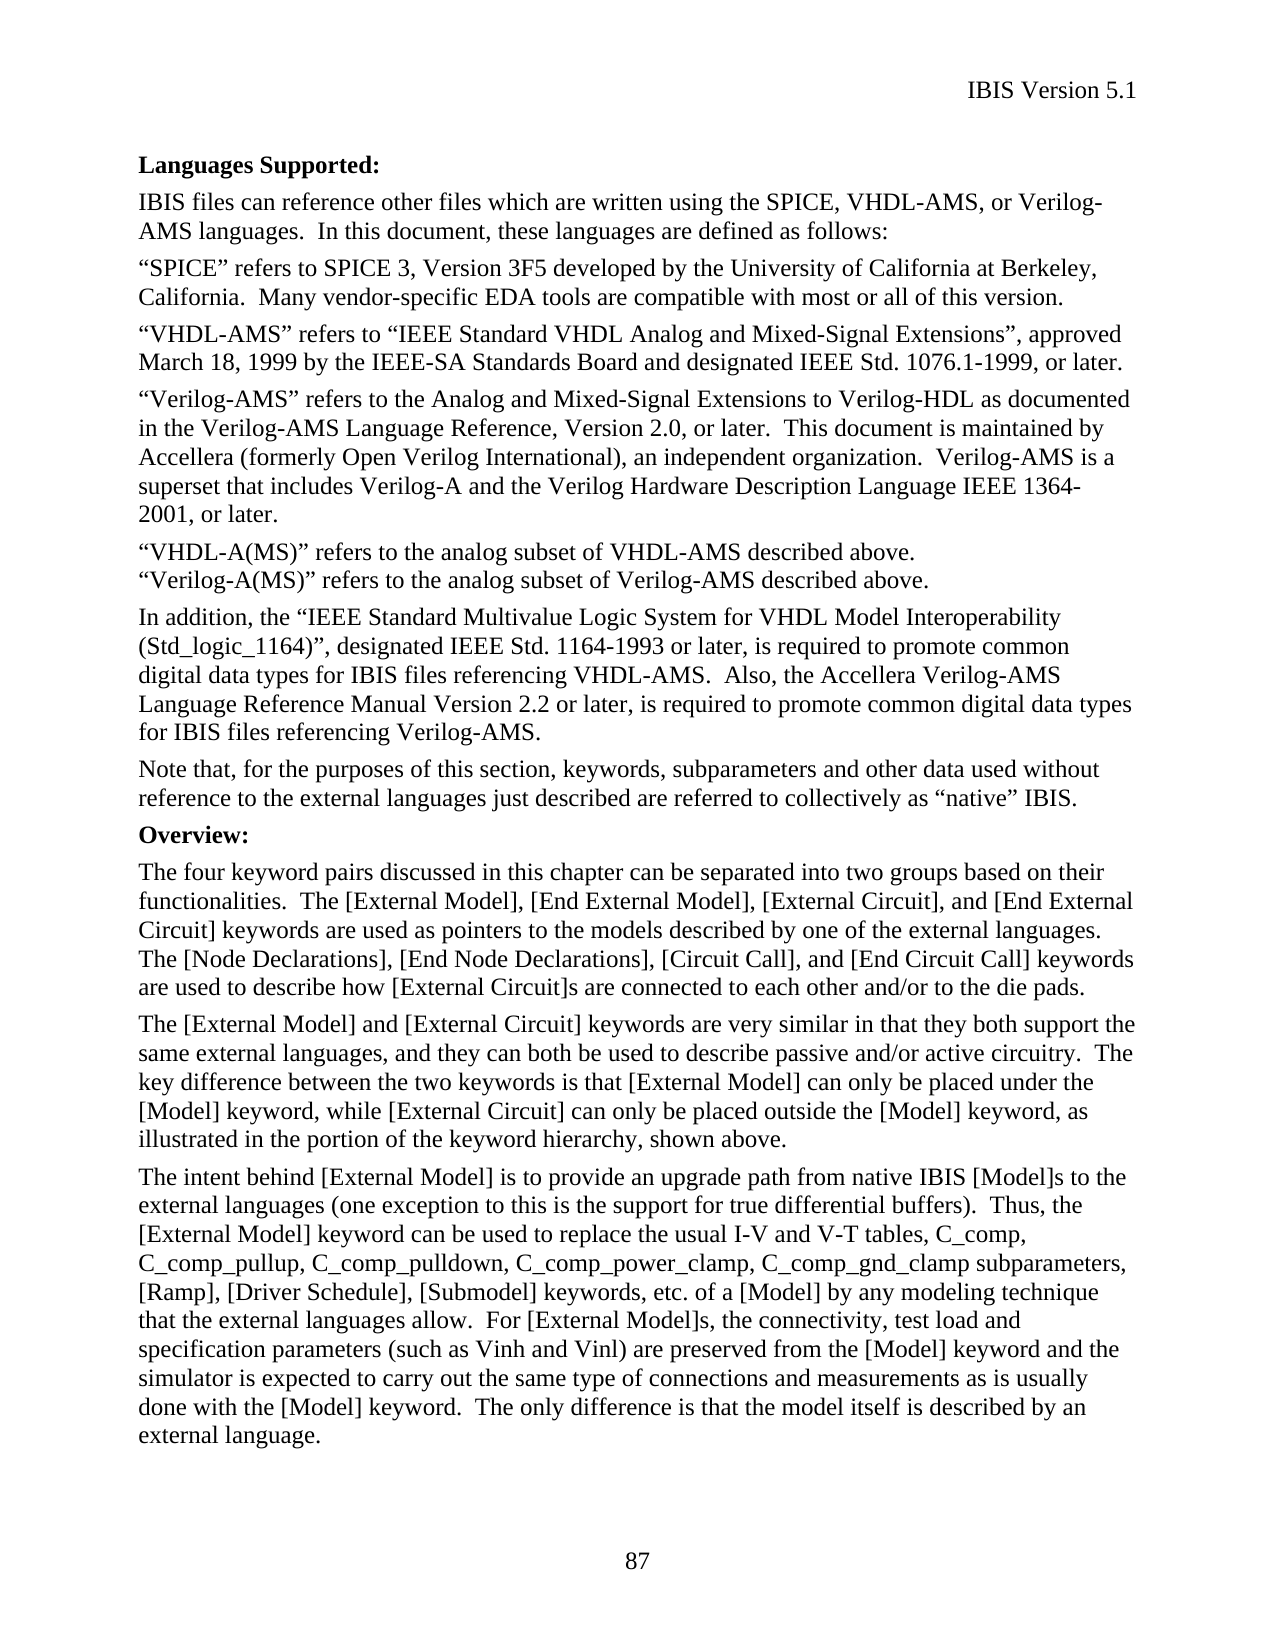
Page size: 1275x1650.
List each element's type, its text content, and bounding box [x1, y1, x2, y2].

subtitle Languages Supported: [138, 150, 1137, 179]
text IBIS files can reference other files which are written using the SPICE, VHDL-AMS, or Verilog-AMS languages. In this document, these languages are defined as follows: [138, 187, 1137, 244]
text “VHDL-AMS” refers to “IEEE Standard VHDL Analog and Mixed-Signal Extensions”, approved March 18, 1999 by the IEEE-SA Standards Board and designated IEEE Std. 1076.1-1999, or later. [138, 319, 1137, 376]
text The intent behind [External Model] is to provide an upgrade path from native IBIS [Model]s to the external languages (one exception to this is the support for true differential buffers). Thus, the [External Model] keyword can be used to replace the usual I-V and V-T tables, C_comp, C_comp_pullup, C_comp_pulldown, C_comp_power_clamp, C_comp_gnd_clamp subparameters, [Ramp], [Driver Schedule], [Submodel] keywords, etc. of a [Model] by any modeling technique that the external languages allow. For [External Model]s, the connectivity, test load and specification parameters (such as Vinh and Vinl) are preserved from the [Model] keyword and the simulator is expected to carry out the same type of connections and measurements as is usually done with the [Model] keyword. The only difference is that the model itself is described by an external language. [138, 1162, 1137, 1449]
text “Verilog-AMS” refers to the Analog and Mixed-Signal Extensions to Verilog-HDL as documented in the Verilog-AMS Language Reference, Version 2.0, or later. This document is maintained by Accellera (formerly Open Verilog International), an independent organization. Verilog-AMS is a superset that includes Verilog-A and the Verilog Hardware Description Language IEEE 1364-2001, or later. [138, 384, 1137, 528]
text “VHDL-A(MS)” refers to the analog subset of VHDL-AMS described above. [138, 537, 1137, 565]
text The four keyword pairs discussed in this chapter can be separated into two groups based on their functionalities. The [External Model], [End External Model], [External Circuit], and [End External Circuit] keywords are used as pointers to the models described by one of the external languages. The [Node Declarations], [End Node Declarations], [Circuit Call], and [End Circuit Call] keywords are used to describe how [External Circuit]s are connected to each other and/or to the die pads. [138, 857, 1137, 1001]
text Note that, for the purposes of this section, keywords, subparameters and other data used without reference to the external languages just described are referred to collectively as “native” IBIS. [138, 754, 1137, 812]
text In addition, the “IEEE Standard Multivalue Logic System for VHDL Model Interoperability (Std_logic_1164)”, designated IEEE Std. 1164-1993 or later, is required to promote common digital data types for IBIS files referencing VHDL-AMS. Also, the Accellera Verilog-AMS Language Reference Manual Version 2.2 or later, is required to promote common digital data types for IBIS files referencing Verilog-AMS. [138, 602, 1137, 746]
text “SPICE” refers to SPICE 3, Version 3F5 developed by the University of California at Berkeley, California. Many vendor-specific EDA tools are compatible with most or all of this version. [138, 253, 1137, 310]
subtitle Overview: [138, 820, 1137, 849]
text The [External Model] and [External Circuit] keywords are very similar in that they both support the same external languages, and they can both be used to describe passive and/or active circuitry. The key difference between the two keywords is that [External Model] can only be placed under the [Model] keyword, while [External Circuit] can only be placed outside the [Model] keyword, as illustrated in the portion of the keyword hierarchy, shown above. [138, 1009, 1137, 1153]
text “Verilog-A(MS)” refers to the analog subset of Verilog-AMS described above. [138, 565, 1137, 594]
